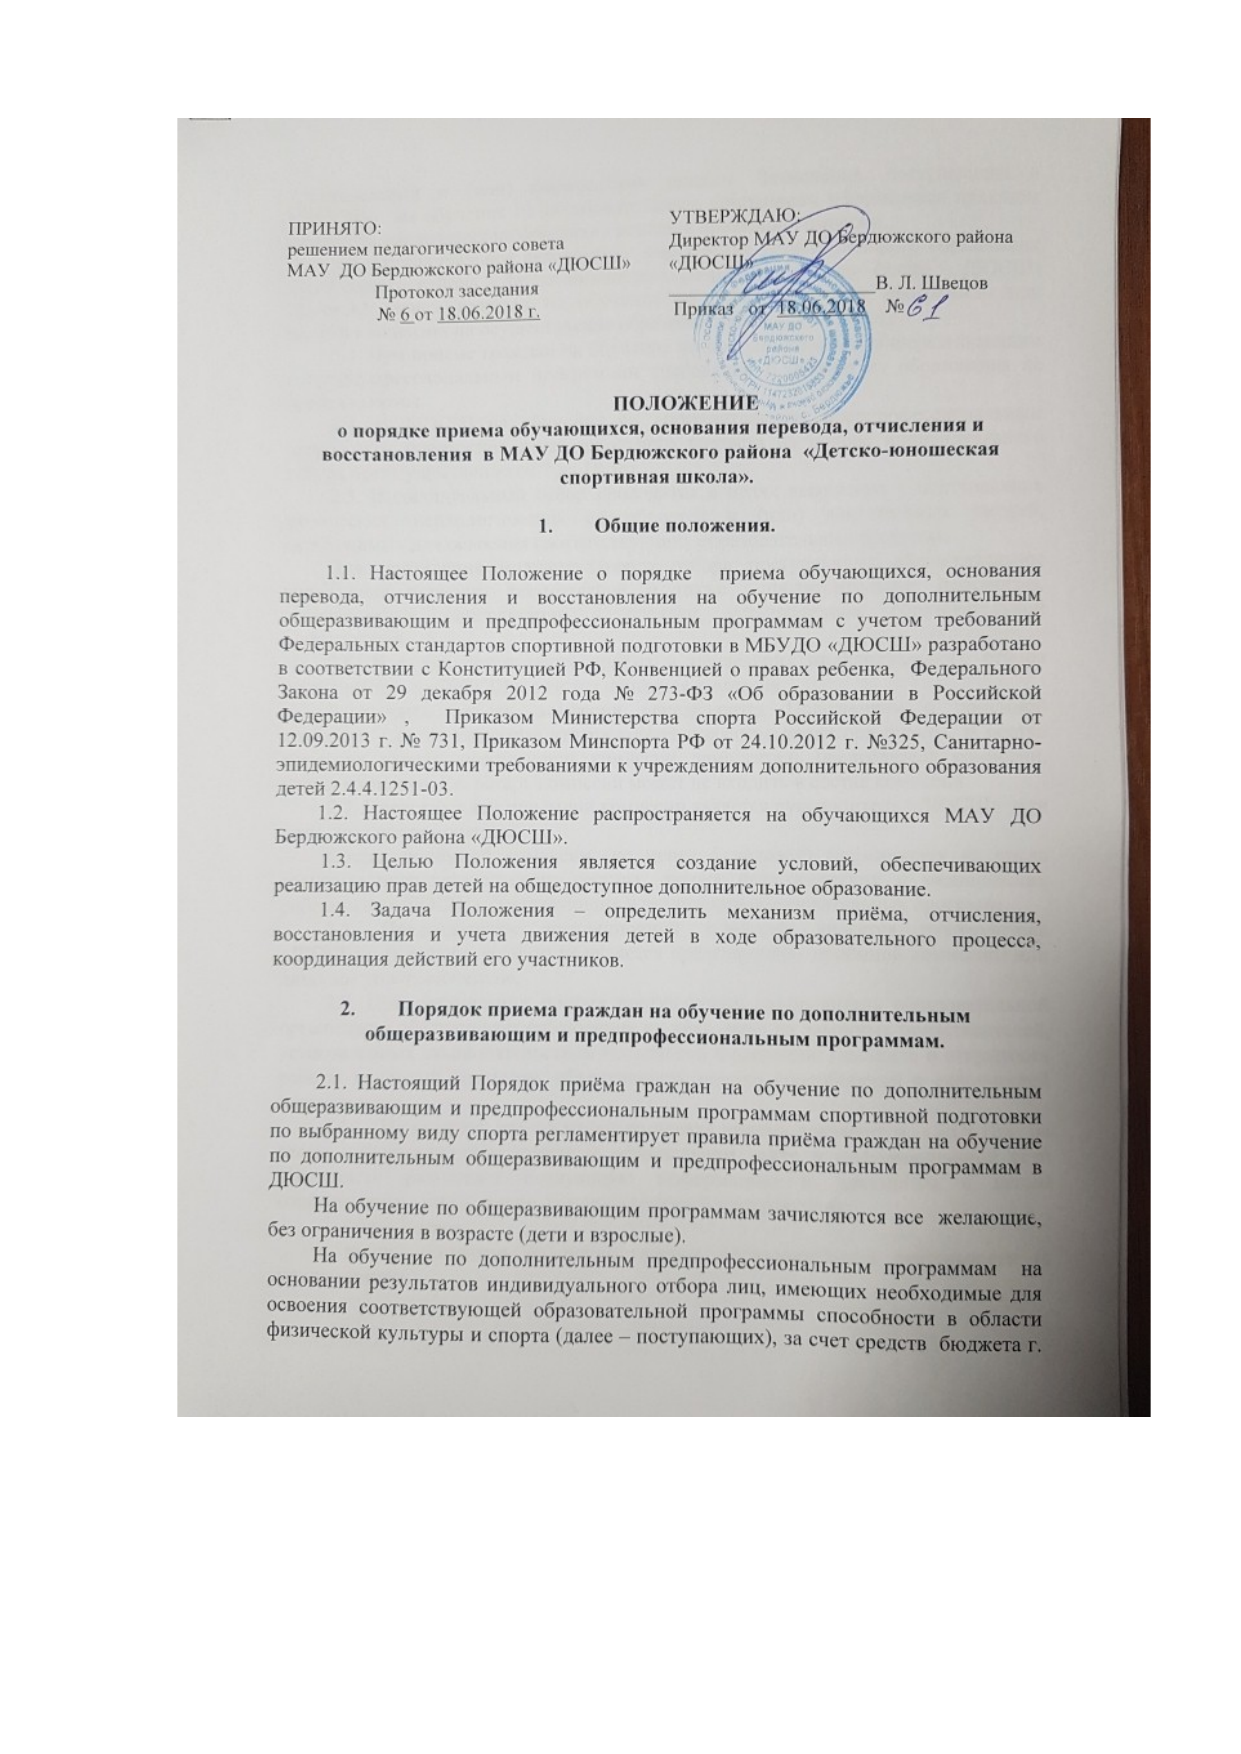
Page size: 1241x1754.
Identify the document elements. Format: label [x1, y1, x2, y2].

picture [177, 118, 1151, 1417]
